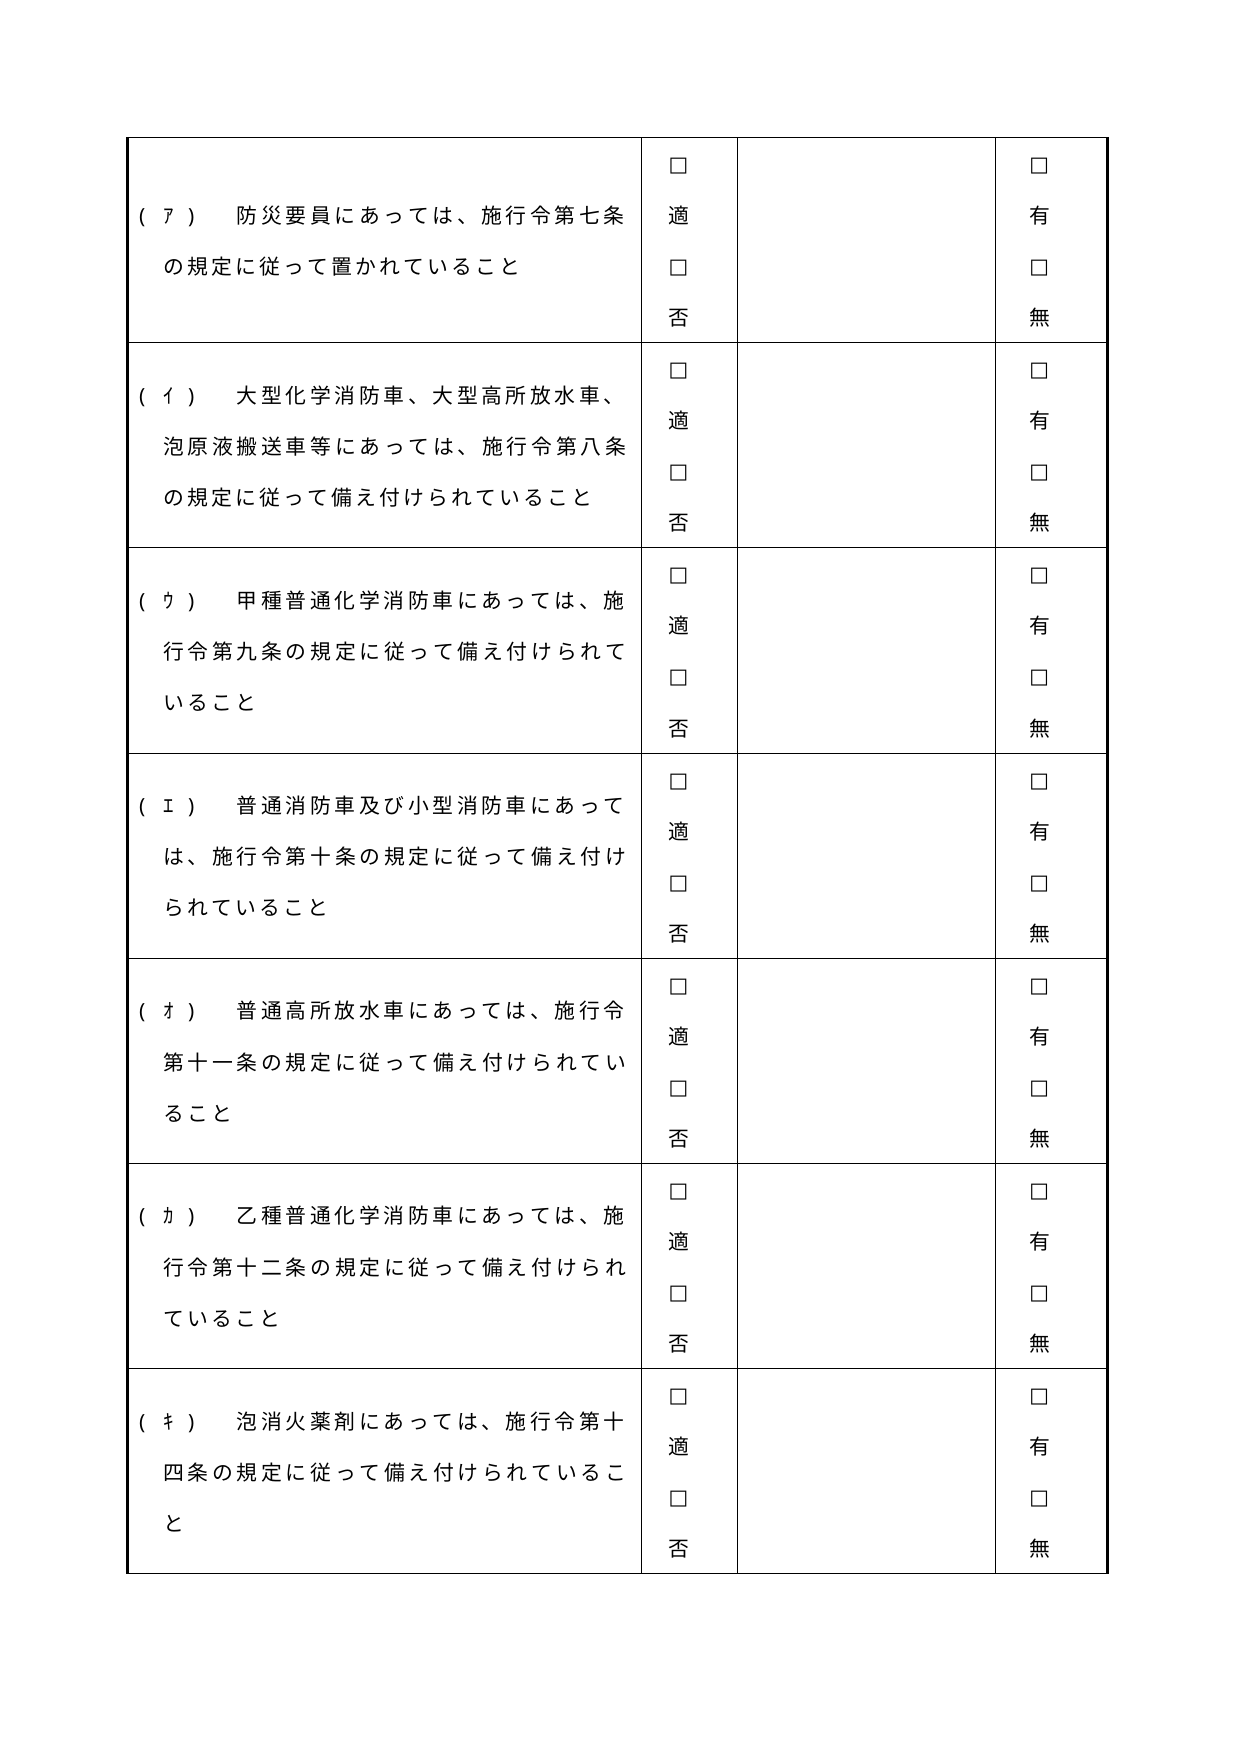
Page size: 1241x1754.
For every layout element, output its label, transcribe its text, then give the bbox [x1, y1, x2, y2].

table_cell □ 適 □ 否 [642, 959, 737, 1163]
table_cell □ 適 □ 否 [642, 1369, 737, 1573]
table_cell □ 有 □ 無 [996, 959, 1106, 1163]
table_cell □ 有 □ 無 [996, 1164, 1106, 1368]
table_cell (ｶ) 乙種普通化学消防車にあっては、施行令第十二条の規定に従って備え付けられていること [129, 1164, 641, 1368]
table_cell □ 適 □ 否 [642, 754, 737, 958]
table_cell □ 有 □ 無 [996, 1369, 1106, 1573]
table_cell □ 適 □ 否 [642, 138, 737, 342]
table_cell (ｵ) 普通高所放水車にあっては、施行令第十一条の規定に従って備え付けられていること [129, 959, 641, 1163]
table_cell (ｴ) 普通消防車及び小型消防車にあっては、施行令第十条の規定に従って備え付けられていること [129, 754, 641, 958]
table_cell (ｳ) 甲種普通化学消防車にあっては、施行令第九条の規定に従って備え付けられていること [129, 548, 641, 752]
table_cell [738, 343, 995, 547]
table_cell [738, 754, 995, 958]
table_cell [738, 1369, 995, 1573]
table_cell [738, 138, 995, 342]
table_cell □ 適 □ 否 [642, 343, 737, 547]
table_cell (ｱ) 防災要員にあっては、施行令第七条の規定に従って置かれていること [129, 138, 641, 342]
table_cell (ｲ) 大型化学消防車、大型高所放水車、泡原液搬送車等にあっては、施行令第八条の規定に従って備え付けられていること [129, 343, 641, 547]
table_cell □ 有 □ 無 [996, 754, 1106, 958]
table_cell □ 適 □ 否 [642, 548, 737, 752]
table_cell (ｷ) 泡消火薬剤にあっては、施行令第十四条の規定に従って備え付けられていること [129, 1369, 641, 1573]
table_cell [738, 548, 995, 752]
table_cell □ 有 □ 無 [996, 548, 1106, 752]
table_cell [738, 959, 995, 1163]
table_cell □ 有 □ 無 [996, 343, 1106, 547]
table_cell □ 有 □ 無 [996, 138, 1106, 342]
table_cell □ 適 □ 否 [642, 1164, 737, 1368]
table_cell [738, 1164, 995, 1368]
